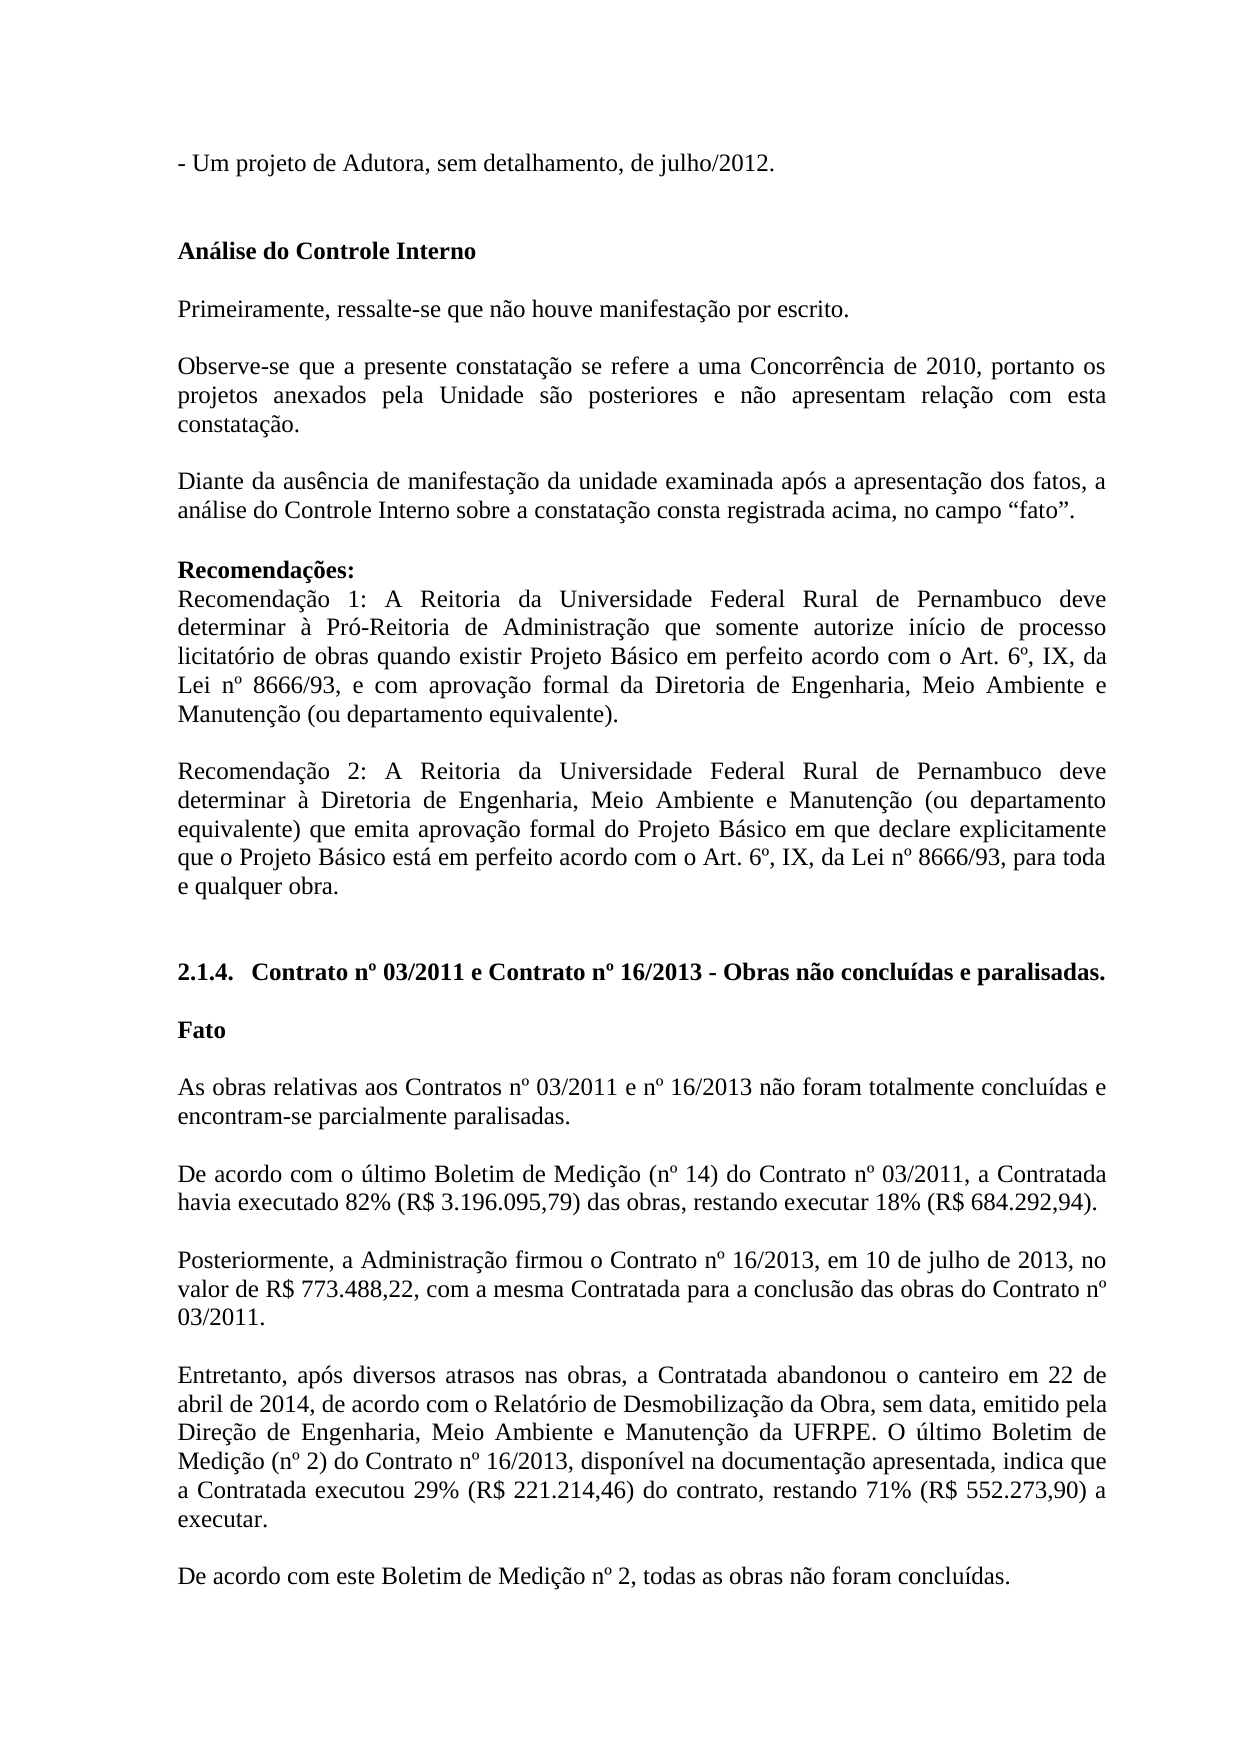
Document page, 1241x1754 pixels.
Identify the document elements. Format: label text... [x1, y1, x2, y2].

text Entretanto, após diversos atrasos nas obras, a Contratada abandonou o canteiro em 22 de abril de 2014, de acordo com o Relatório de Desmobilização da Obra, sem data, emitido pela Direção de Engenharia, Meio Ambiente e Manutenção da UFRPE. O último Boletim de Medição (nº 2) do Contrato nº 16/2013, disponível na documentação apresentada, indica que a Contratada executou 29% (R$ 221.214,46) do contrato, restando 71% (R$ 552.273,90) a executar. [177, 1360, 1107, 1532]
text Posteriormente, a Administração firmou o Contrato nº 16/2013, em 10 de julho de 2013, no valor de R$ 773.488,22, com a mesma Contratada para a conclusão das obras do Contrato nº 03/2011. [177, 1245, 1107, 1331]
text Fato [177, 1015, 1107, 1044]
text Análise do Controle Interno [177, 236, 1107, 265]
text Observe-se que a presente constatação se refere a uma Concorrência de 2010, portanto os projetos anexados pela Unidade são posteriores e não apresentam relação com esta constatação. [177, 351, 1107, 437]
text Primeiramente, ressalte-se que não houve manifestação por escrito. [177, 294, 1107, 322]
text As obras relativas aos Contratos nº 03/2011 e nº 16/2013 não foram totalmente concluídas e encontram-se parcialmente paralisadas. [177, 1072, 1107, 1130]
text De acordo com o último Boletim de Medição (nº 14) do Contrato nº 03/2011, a Contratada havia executado 82% (R$ 3.196.095,79) das obras, restando executar 18% (R$ 684.292,94). [177, 1159, 1107, 1216]
text 2.1.4. Contrato nº 03/2011 e Contrato nº 16/2013 - Obras não concluídas e paralisadas. [177, 957, 1107, 986]
text De acordo com este Boletim de Medição nº 2, todas as obras não foram concluídas. [177, 1561, 1107, 1590]
text Diante da ausência de manifestação da unidade examinada após a apresentação dos fatos, a análise do Controle Interno sobre a constatação consta registrada acima, no campo “fato”. [177, 466, 1107, 524]
text Recomendações: [177, 555, 1107, 584]
text - Um projeto de Adutora, sem detalhamento, de julho/2012. [177, 148, 1107, 176]
text Recomendação 2: A Reitoria da Universidade Federal Rural de Pernambuco deve determinar à Diretoria de Engenharia, Meio Ambiente e Manutenção (ou departamento equivalente) que emita aprovação formal do Projeto Básico em que declare explicitamente que o Projeto Básico está em perfeito acordo com o Art. 6º, IX, da Lei nº 8666/93, para toda e qualquer obra. [177, 756, 1107, 900]
text Recomendação 1: A Reitoria da Universidade Federal Rural de Pernambuco deve determinar à Pró-Reitoria de Administração que somente autorize início de processo licitatório de obras quando existir Projeto Básico em perfeito acordo com o Art. 6º, IX, da Lei nº 8666/93, e com aprovação formal da Diretoria de Engenharia, Meio Ambiente e Manutenção (ou departamento equivalente). [177, 584, 1107, 727]
